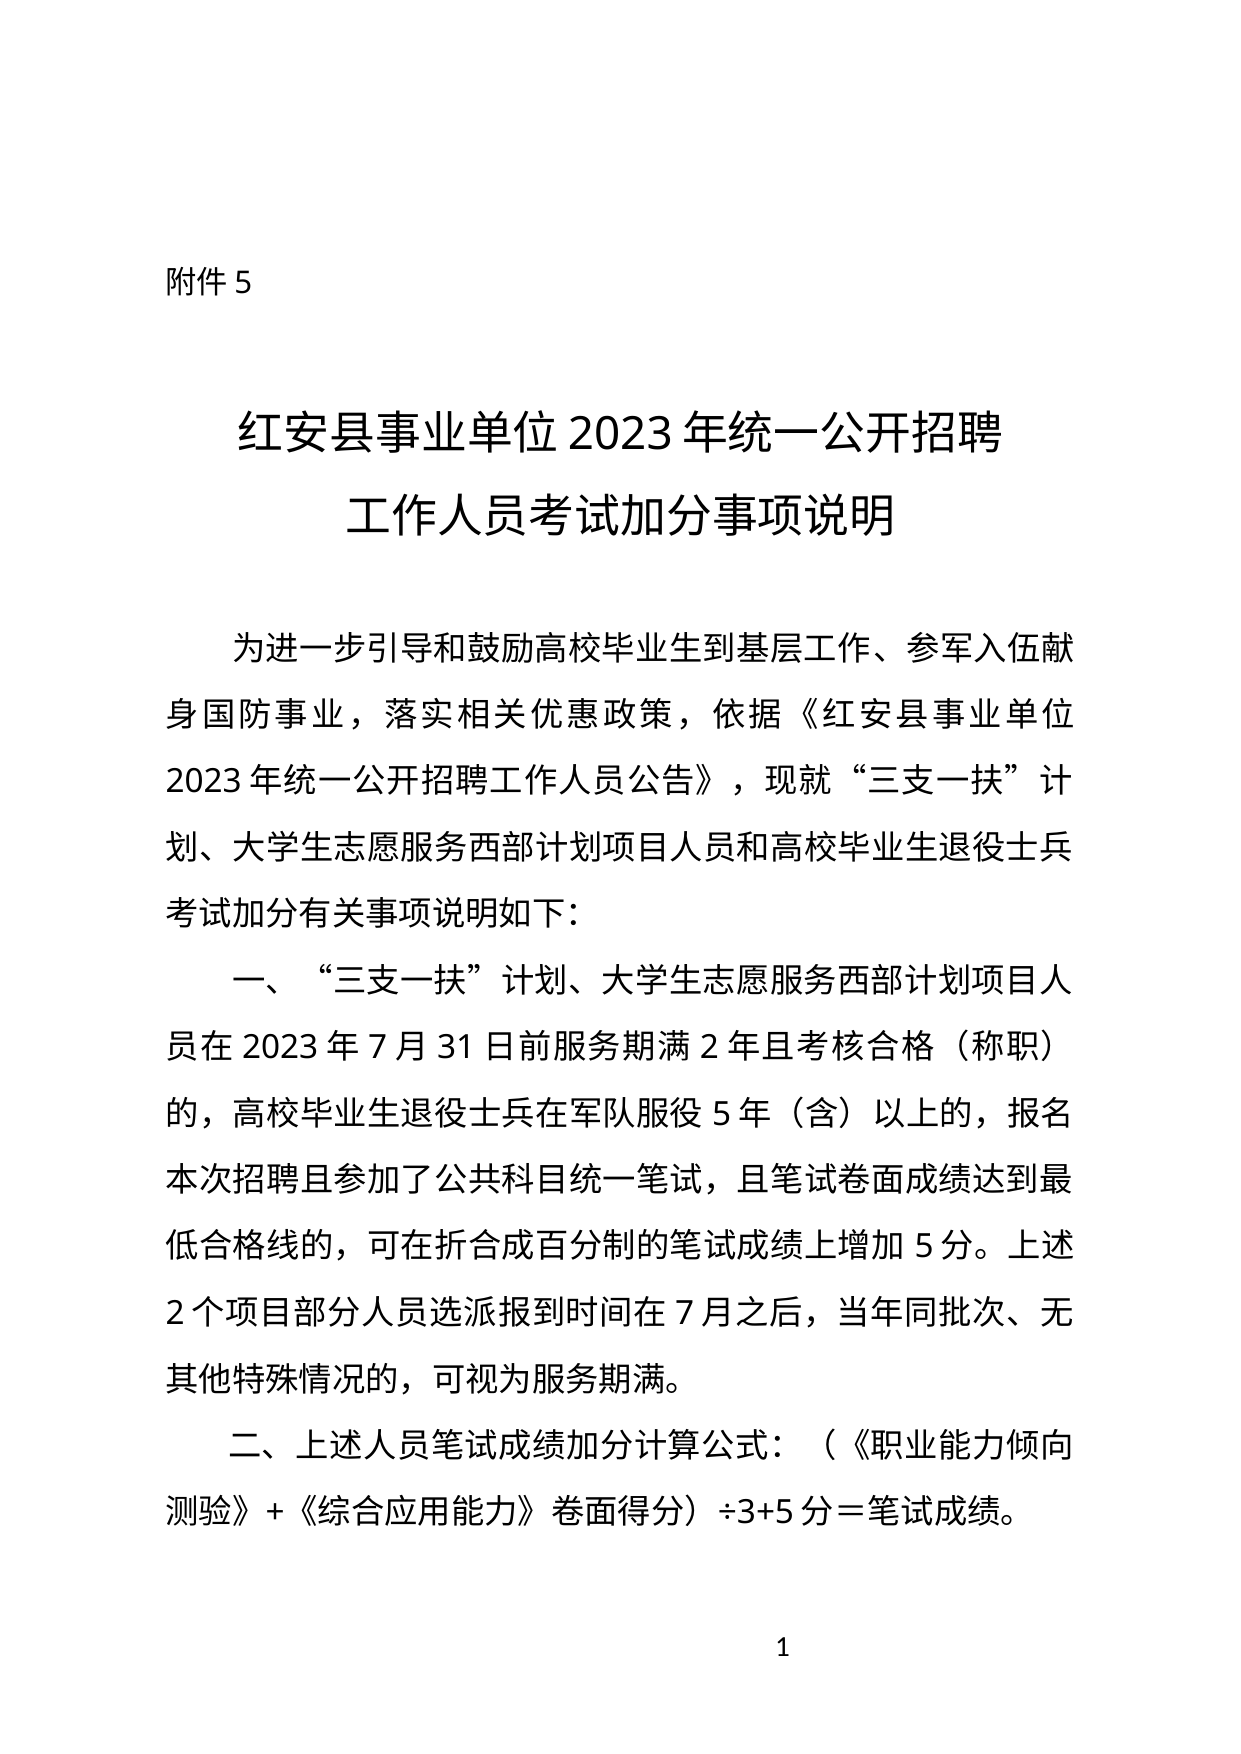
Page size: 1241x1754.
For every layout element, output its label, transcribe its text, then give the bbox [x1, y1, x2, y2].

text 红安县事业单位2023年统一公开招聘 [165, 379, 1075, 479]
text 为进一步引导和鼓励高校毕业生到基层工作、参军入伍献身国防事业，落实相关优惠政策，依据《红安县事业单位2023年统一公开招聘工作人员公告》，现就“三支一扶”计划、大学生志愿服务西部计划项目人员和高校毕业生退役士兵考试加分有关事项说明如下： [165, 612, 1075, 944]
text 二、上述人员笔试成绩加分计算公式：（《职业能力倾向测验》+《综合应用能力》卷面得分）÷3+5分＝笔试成绩。 [165, 1410, 1075, 1543]
text 一、“三支一扶”计划、大学生志愿服务西部计划项目人员在2023年7月31日前服务期满2年且考核合格（称职）的，高校毕业生退役士兵在军队服役5年（含）以上的，报名本次招聘且参加了公共科目统一笔试，且笔试卷面成绩达到最低合格线的，可在折合成百分制的笔试成绩上增加5分。上述2个项目部分人员选派报到时间在7月之后，当年同批次、无其他特殊情况的，可视为服务期满。 [165, 944, 1075, 1410]
text 工作人员考试加分事项说明 [165, 479, 1075, 546]
text 附件5 [165, 247, 1075, 313]
